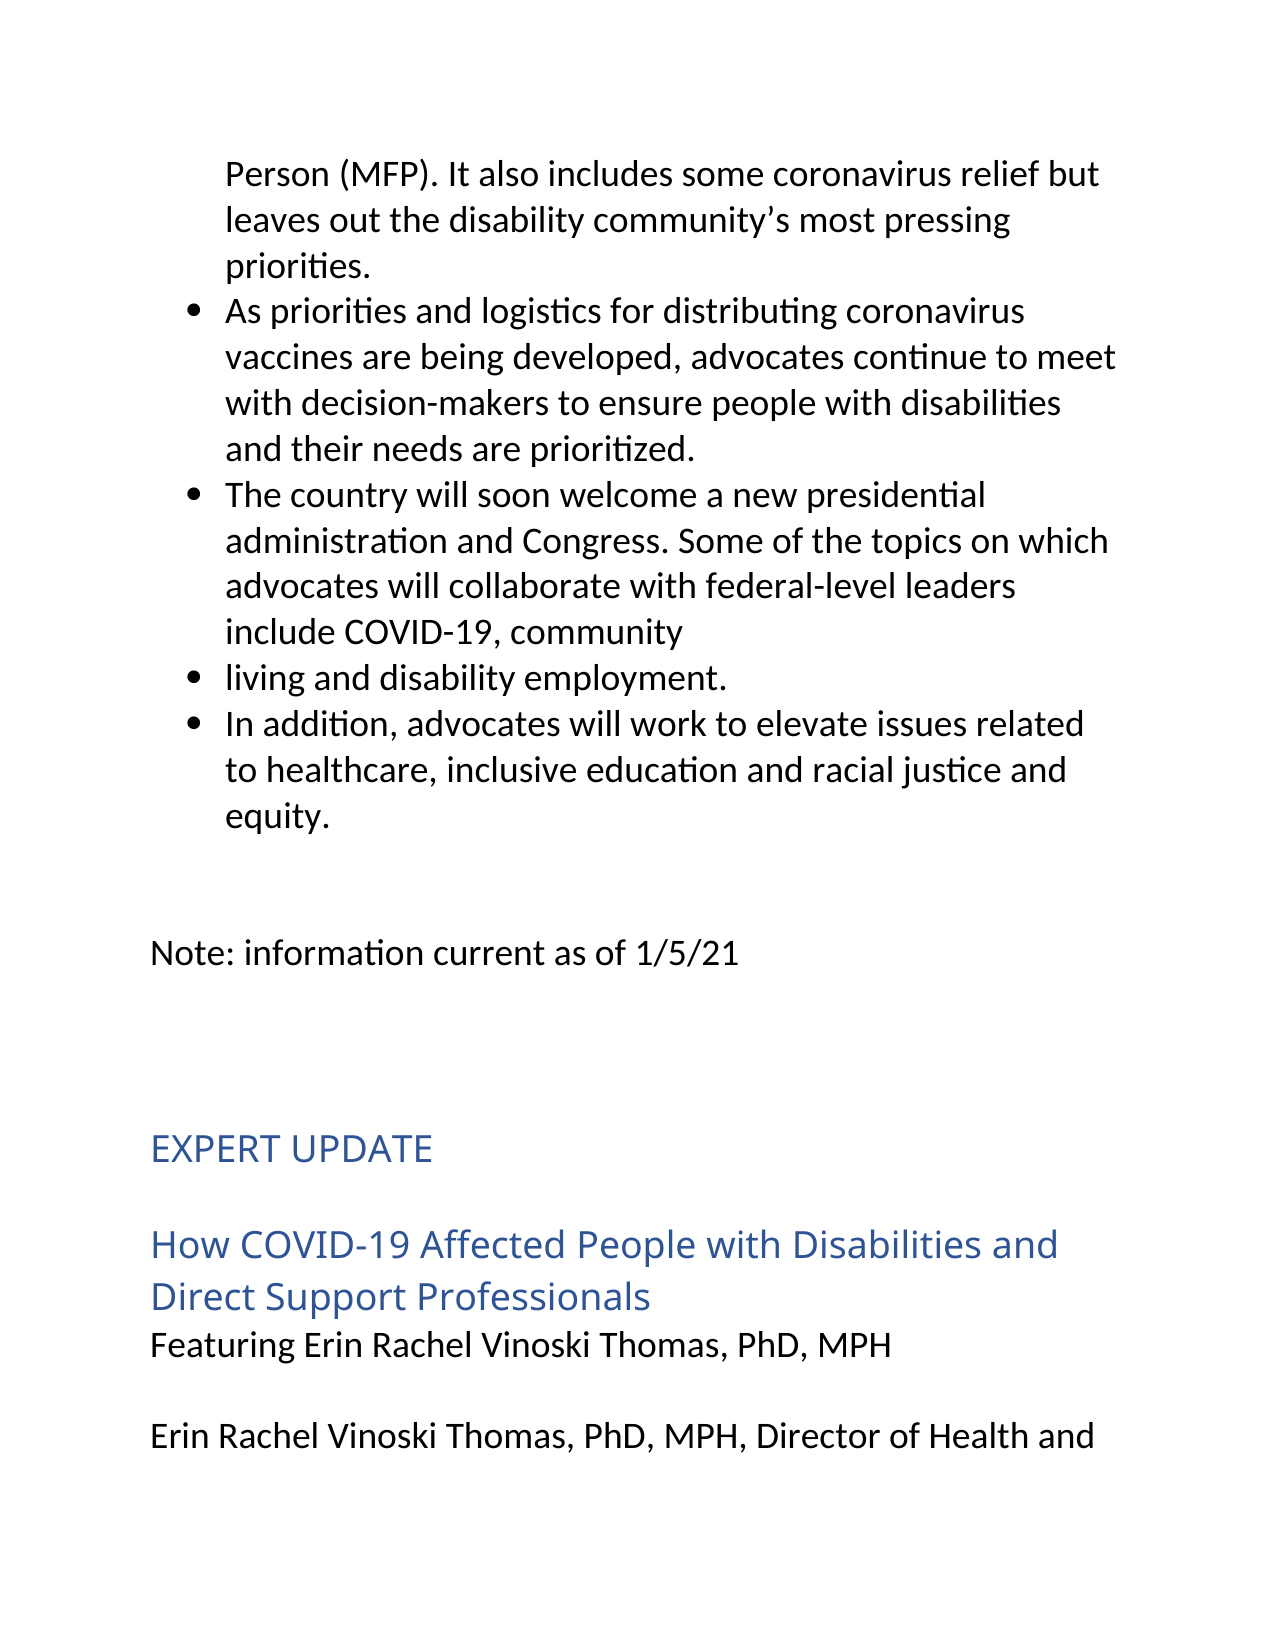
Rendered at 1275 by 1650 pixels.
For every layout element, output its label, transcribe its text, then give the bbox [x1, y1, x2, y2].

list The country will soon welcome a new presidential administration and Congress. Some of the topics on which advocates will collaborate with federal-level leaders include COVID-19, community [187, 471, 1125, 654]
list living and disability employment. [187, 654, 1125, 700]
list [187, 150, 1125, 287]
subtitle EXPERT UPDATE [150, 1122, 1125, 1173]
list As priorities and logistics for distributing coronavirus vaccines are being developed, advocates continue to meet with decision-makers to ensure people with disabilities and their needs are prioritized. [187, 287, 1125, 471]
list In addition, advocates will work to elevate issues related to healthcare, inclusive education and racial justice and equity. [187, 700, 1125, 837]
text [150, 1367, 1125, 1458]
text Note: information current as of 1/5/21 [150, 929, 1125, 975]
text How COVID-19 Affected People with Disabilities and Direct Support Professionals Featuring Erin Rachel Vinoski Thomas, PhD, MPH [150, 1219, 1125, 1367]
